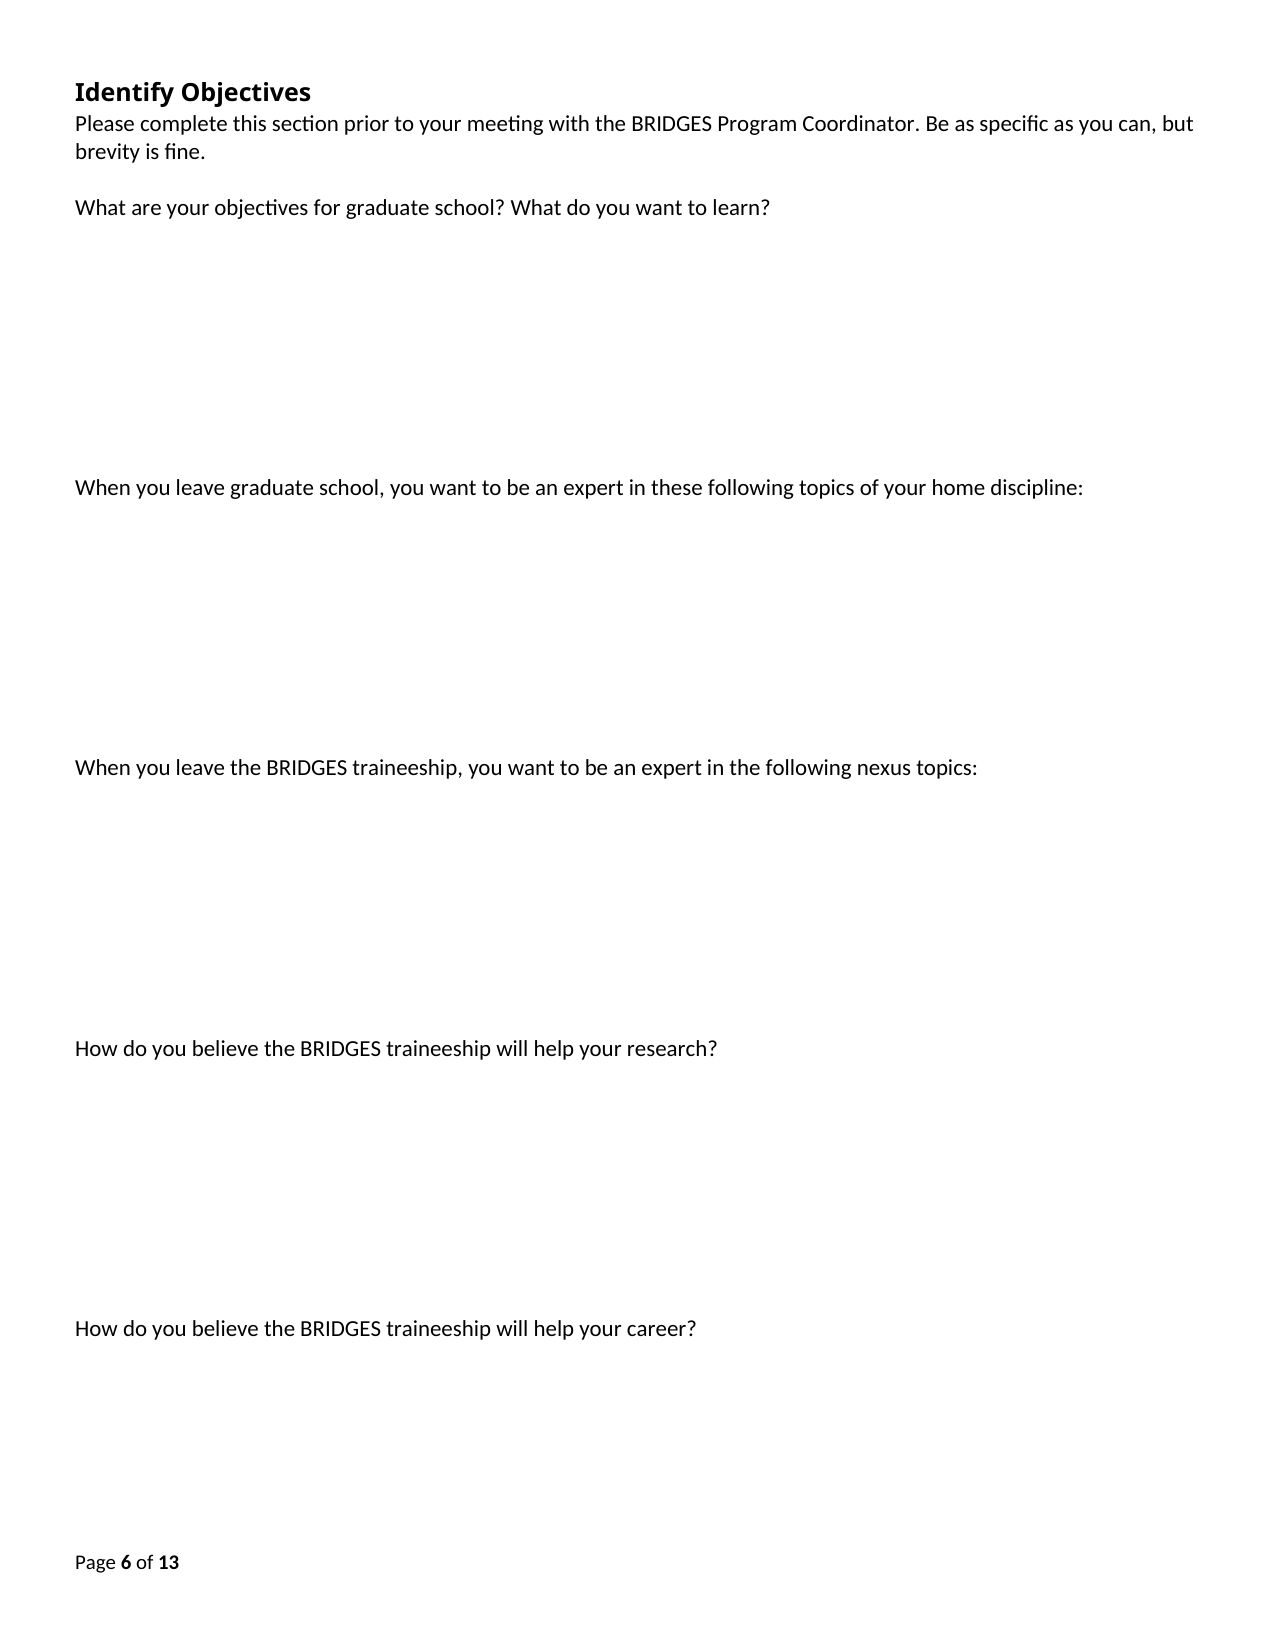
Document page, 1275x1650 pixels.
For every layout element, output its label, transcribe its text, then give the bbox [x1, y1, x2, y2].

text How do you believe the BRIDGES traineeship will help your career? [75, 1314, 1200, 1342]
text Please complete this section prior to your meeting with the BRIDGES Program Coordinator. Be as specific as you can, but brevity is fine. [75, 109, 1200, 165]
text How do you believe the BRIDGES traineeship will help your research? [75, 1034, 1200, 1062]
text When you leave graduate school, you want to be an expert in these following topics of your home discipline: [75, 473, 1200, 501]
text When you leave the BRIDGES traineeship, you want to be an expert in the following nexus topics: [75, 753, 1200, 782]
text Identify Objectives [75, 75, 1200, 109]
text What are your objectives for graduate school? What do you want to learn? [75, 193, 1200, 221]
